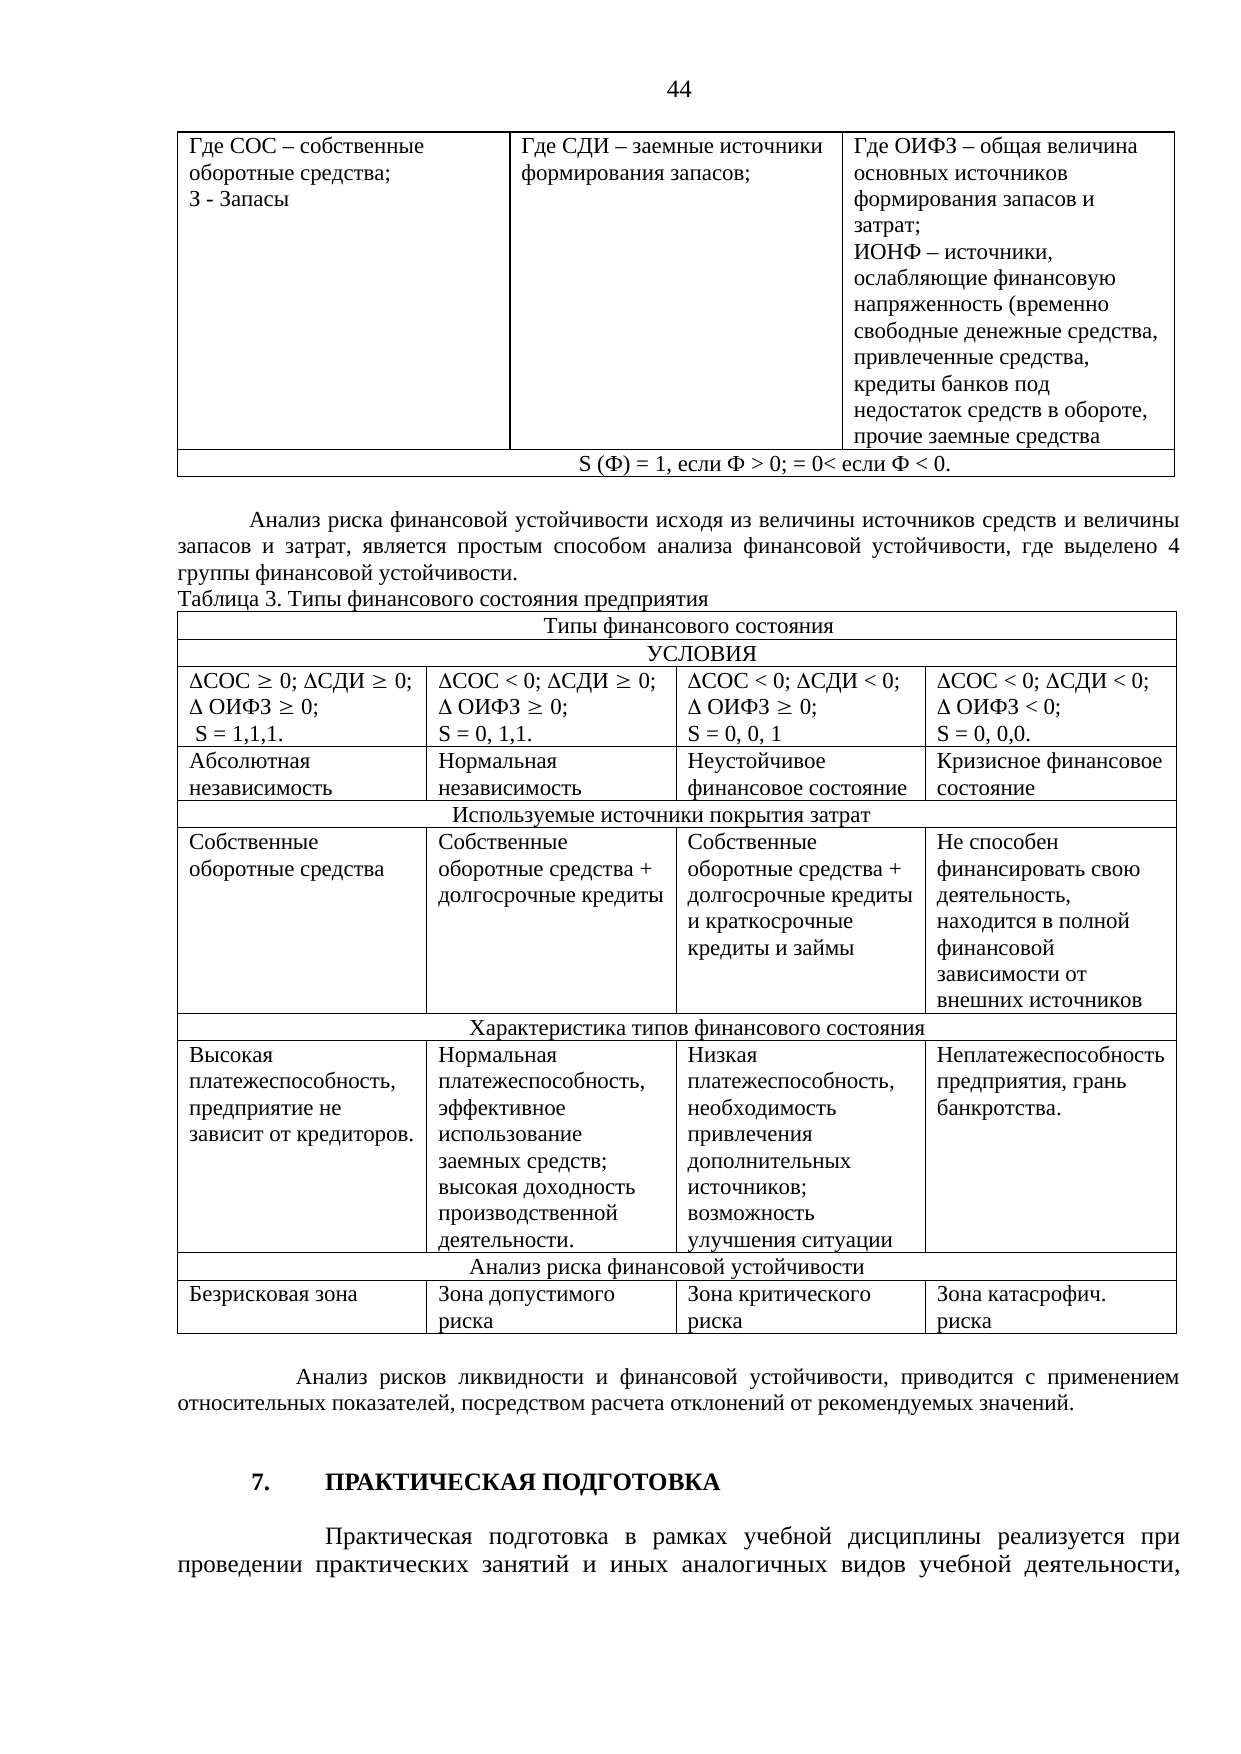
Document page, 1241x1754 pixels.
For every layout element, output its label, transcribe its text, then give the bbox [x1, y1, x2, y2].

table_cell Зона катасрофич. риска [926, 1281, 1176, 1333]
table_cell Собственные оборотные средства + долгосрочные кредиты и краткосрочные кредиты и займы [677, 828, 925, 1013]
table_cell Абсолютная независимость [178, 747, 426, 800]
table_cell Нормальная независимость [427, 747, 676, 800]
table_cell Неплатежеспособность предприятия, грань банкротства. [926, 1041, 1176, 1252]
table_cell Используемые источники покрытия затрат [178, 801, 1176, 827]
table_cell СОС < 0; СДИ < 0; ОИФЗ < 0; S = 0, 0,0. [926, 667, 1176, 746]
subtitle ПРАКТИЧЕСКАЯ ПОДГОТОВКА [251, 1467, 1181, 1496]
table_cell Зона допустимого риска [427, 1281, 676, 1333]
table_cell Высокая платежеспособность, предприятие не зависит от кредиторов. [178, 1041, 426, 1252]
table_cell Безрисковая зона [178, 1281, 426, 1333]
table_cell S (Ф) = 1, если Ф > 0; = 0< если Ф < 0. [178, 450, 1174, 476]
text Таблица 3. Типы финансового состояния предприятия [177, 585, 1181, 611]
table_cell Нормальная платежеспособность, эффективное использование заемных средств; высокая доходность производственной деятельности. [427, 1041, 676, 1252]
table_cell УСЛОВИЯ [178, 640, 1176, 666]
table_cell СОС < 0; СДИ 0; ОИФЗ 0; S = 0, 1,1. [427, 667, 676, 746]
text Анализ риска финансовой устойчивости исходя из величины источников средств и величины запасов и затрат, является простым способом анализа финансовой устойчивости, где выделено 4 группы финансовой устойчивости. [177, 506, 1181, 585]
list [177, 1521, 1181, 1578]
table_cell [511, 133, 842, 449]
table_cell СОС 0; СДИ 0; ОИФЗ 0; S = 1,1,1. [178, 667, 426, 746]
text Анализ рисков ликвидности и финансовой устойчивости, приводится с применением относительных показателей, посредством расчета отклонений от рекомендуемых значений. [177, 1363, 1181, 1416]
table_cell Низкая платежеспособность, необходимость привлечения дополнительных источников; возможность улучшения ситуации [677, 1041, 925, 1252]
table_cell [843, 133, 1174, 449]
table_cell СОС < 0; СДИ < 0; ОИФЗ 0; S = 0, 0, 1 [677, 667, 925, 746]
table_cell Анализ риска финансовой устойчивости [178, 1253, 1176, 1279]
table_cell Собственные оборотные средства [178, 828, 426, 1013]
table_header Типы финансового состояния [178, 612, 1176, 639]
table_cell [178, 133, 509, 449]
table_cell Неустойчивое финансовое состояние [677, 747, 925, 800]
table_cell Собственные оборотные средства + долгосрочные кредиты [427, 828, 676, 1013]
table_cell Не способен финансировать свою деятельность, находится в полной финансовой зависимости от внешних источников [926, 828, 1176, 1013]
table_cell Зона критического риска [677, 1281, 925, 1333]
table_cell Характеристика типов финансового состояния [178, 1014, 1176, 1040]
table_cell Кризисное финансовое состояние [926, 747, 1176, 800]
